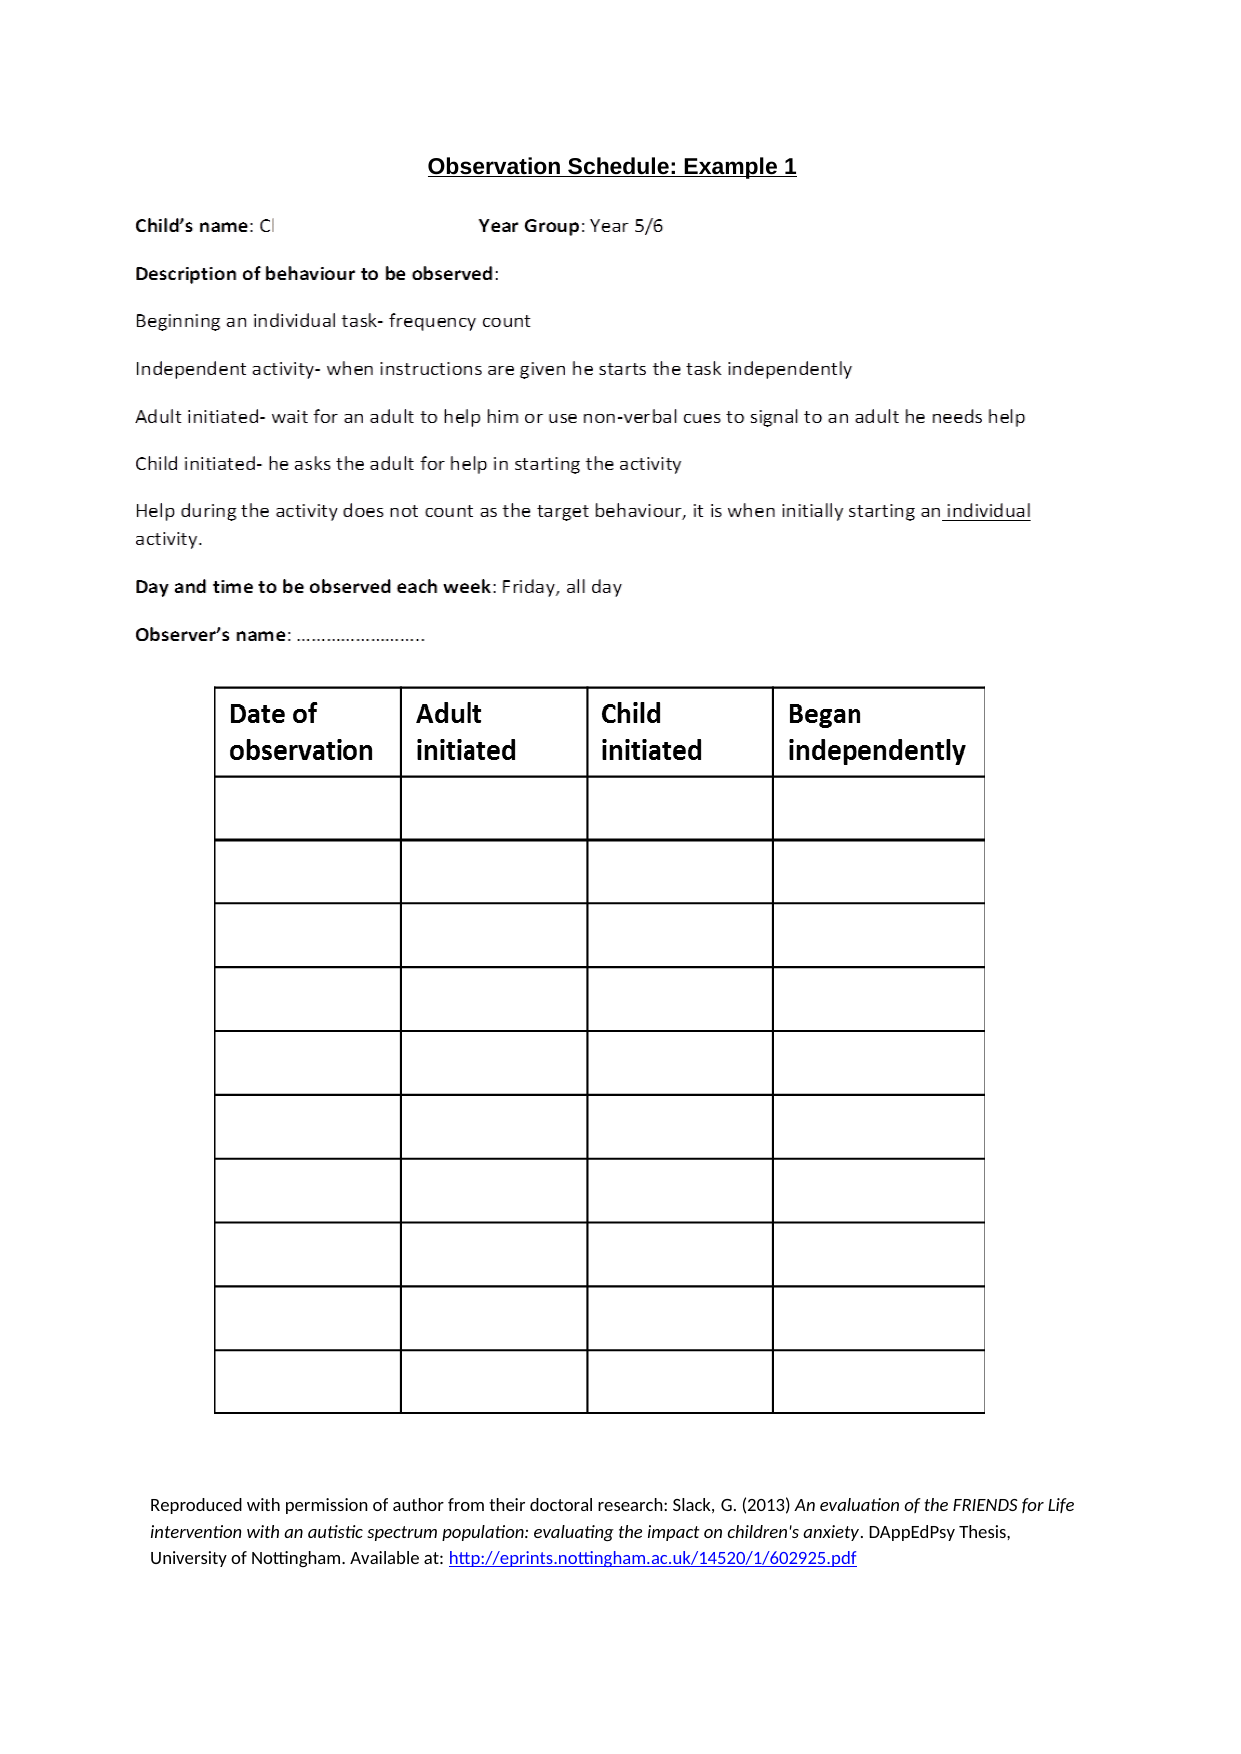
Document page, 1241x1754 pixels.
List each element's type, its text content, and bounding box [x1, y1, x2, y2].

picture [135, 115, 1102, 670]
picture [214, 686, 985, 1414]
text Reproduced with permission of author from their doctoral research: Slack, G. (2013) An evaluation of the FRIENDS for Life intervention with an autistic spectrum population: evaluating the impact on children's anxiety. DAppEdPsy Thesis, University of Nottingham. Available at: http://eprints.nottingham.ac.uk/14520/1/602925.pdf [150, 1493, 1090, 1569]
